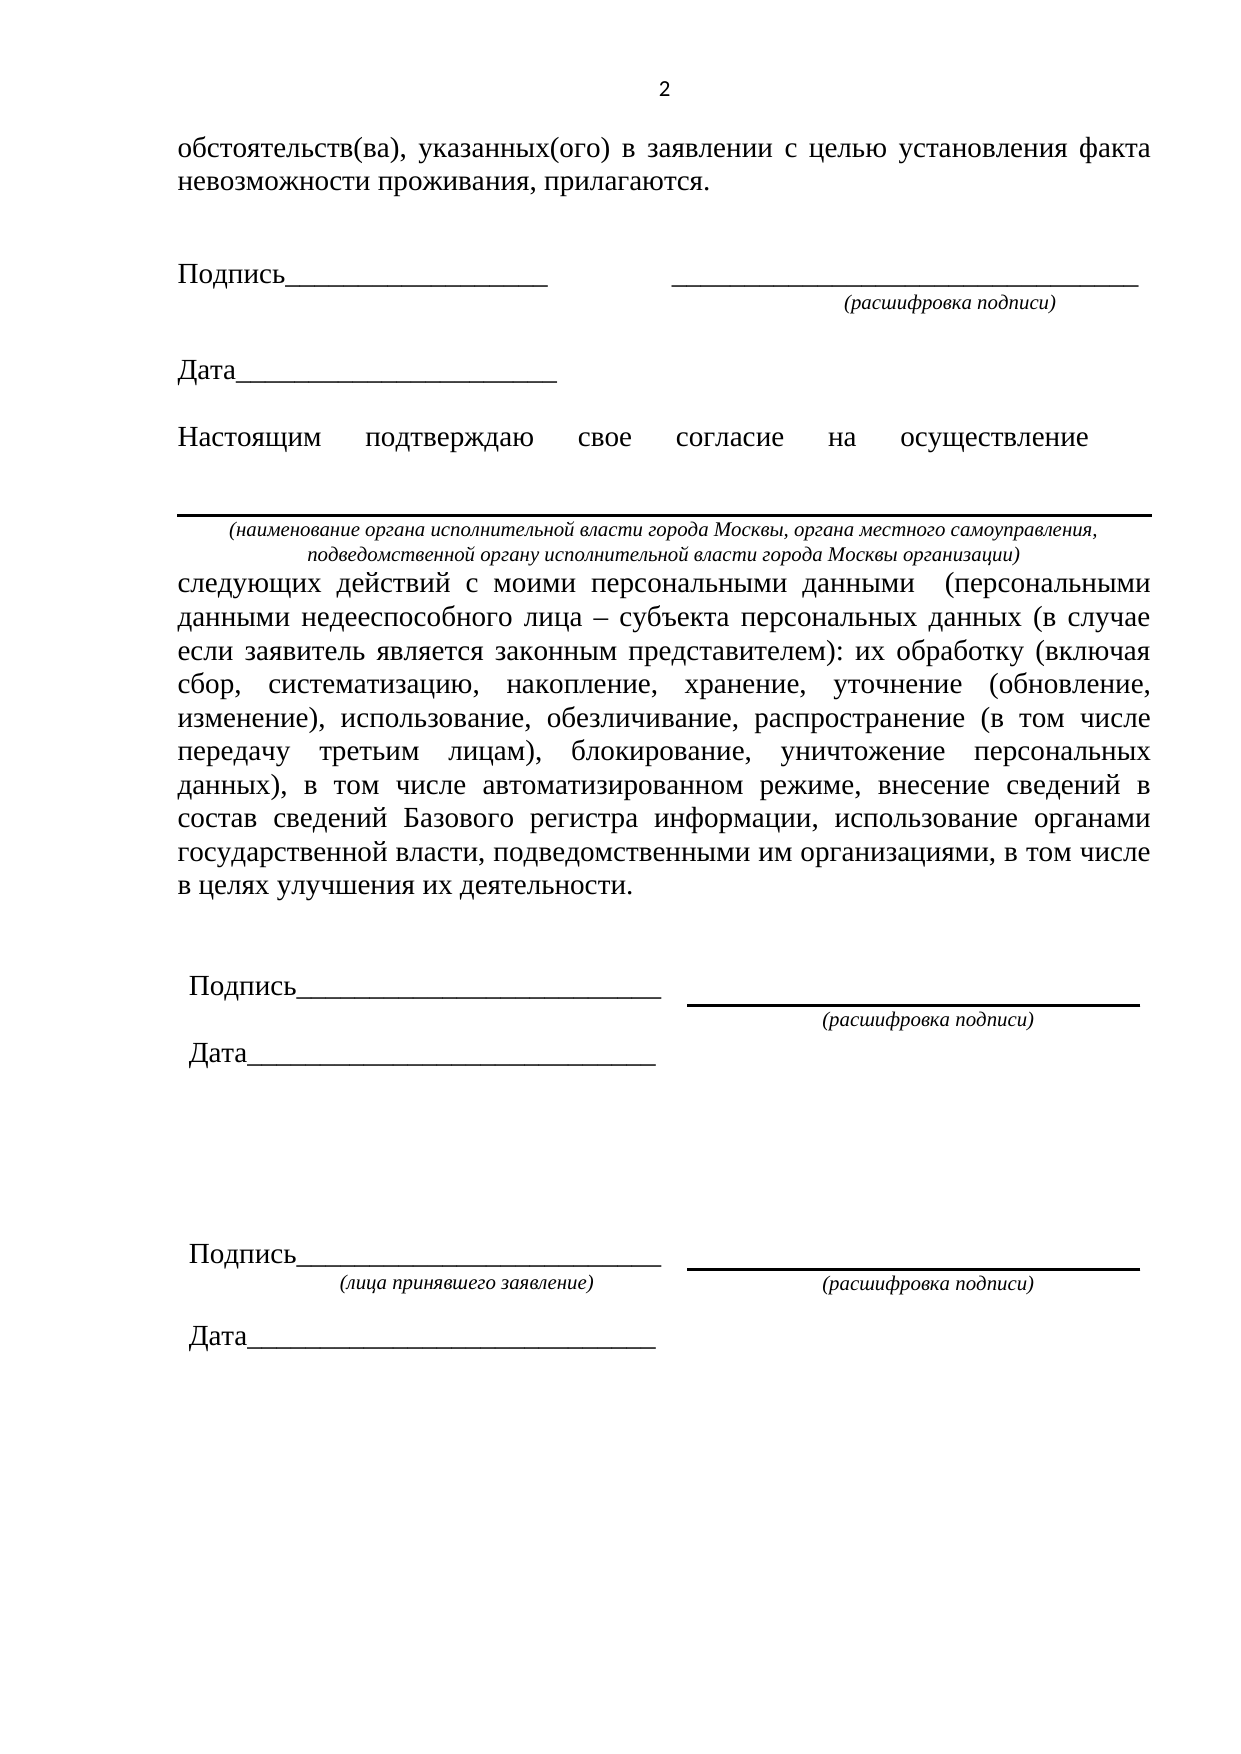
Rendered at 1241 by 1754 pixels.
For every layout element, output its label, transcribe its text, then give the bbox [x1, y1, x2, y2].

text следующих действий с моими персональными данными (персональными данными недееспособного лица – субъекта персональных данных (в случае если заявитель является законным представителем): их обработку (включая сбор, систематизацию, накопление, хранение, уточнение (обновление, изменение), использование, обезличивание, распространение (в том числе передачу третьим лицам), блокирование, уничтожение персональных данных), в том числе автоматизированном режиме, внесение сведений в состав сведений Базового регистра информации, использование органами государственной власти, подведомственными им организациями, в том числе в целях улучшения их деятельности. [177, 566, 1152, 901]
text Подпись__________________ ________________________________ [177, 256, 1152, 290]
text (наименование органа исполнительной власти города Москвы, органа местного самоуправления, подведомственной органу исполнительной власти города Москвы организации) [177, 517, 1152, 566]
text Дата______________________ [177, 352, 1152, 386]
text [177, 130, 1152, 197]
text Настоящим подтверждаю свое согласие на осуществление [177, 419, 1152, 453]
table_header (расшифровка подписи) (расшифровка подписи) [675, 968, 1152, 1352]
text (расшифровка подписи) [177, 290, 1152, 314]
table_header Подпись_________________________ Дата____________________________ Подпись_________________________ (лица принявшего заявление) Дата____________________________ [177, 968, 675, 1352]
